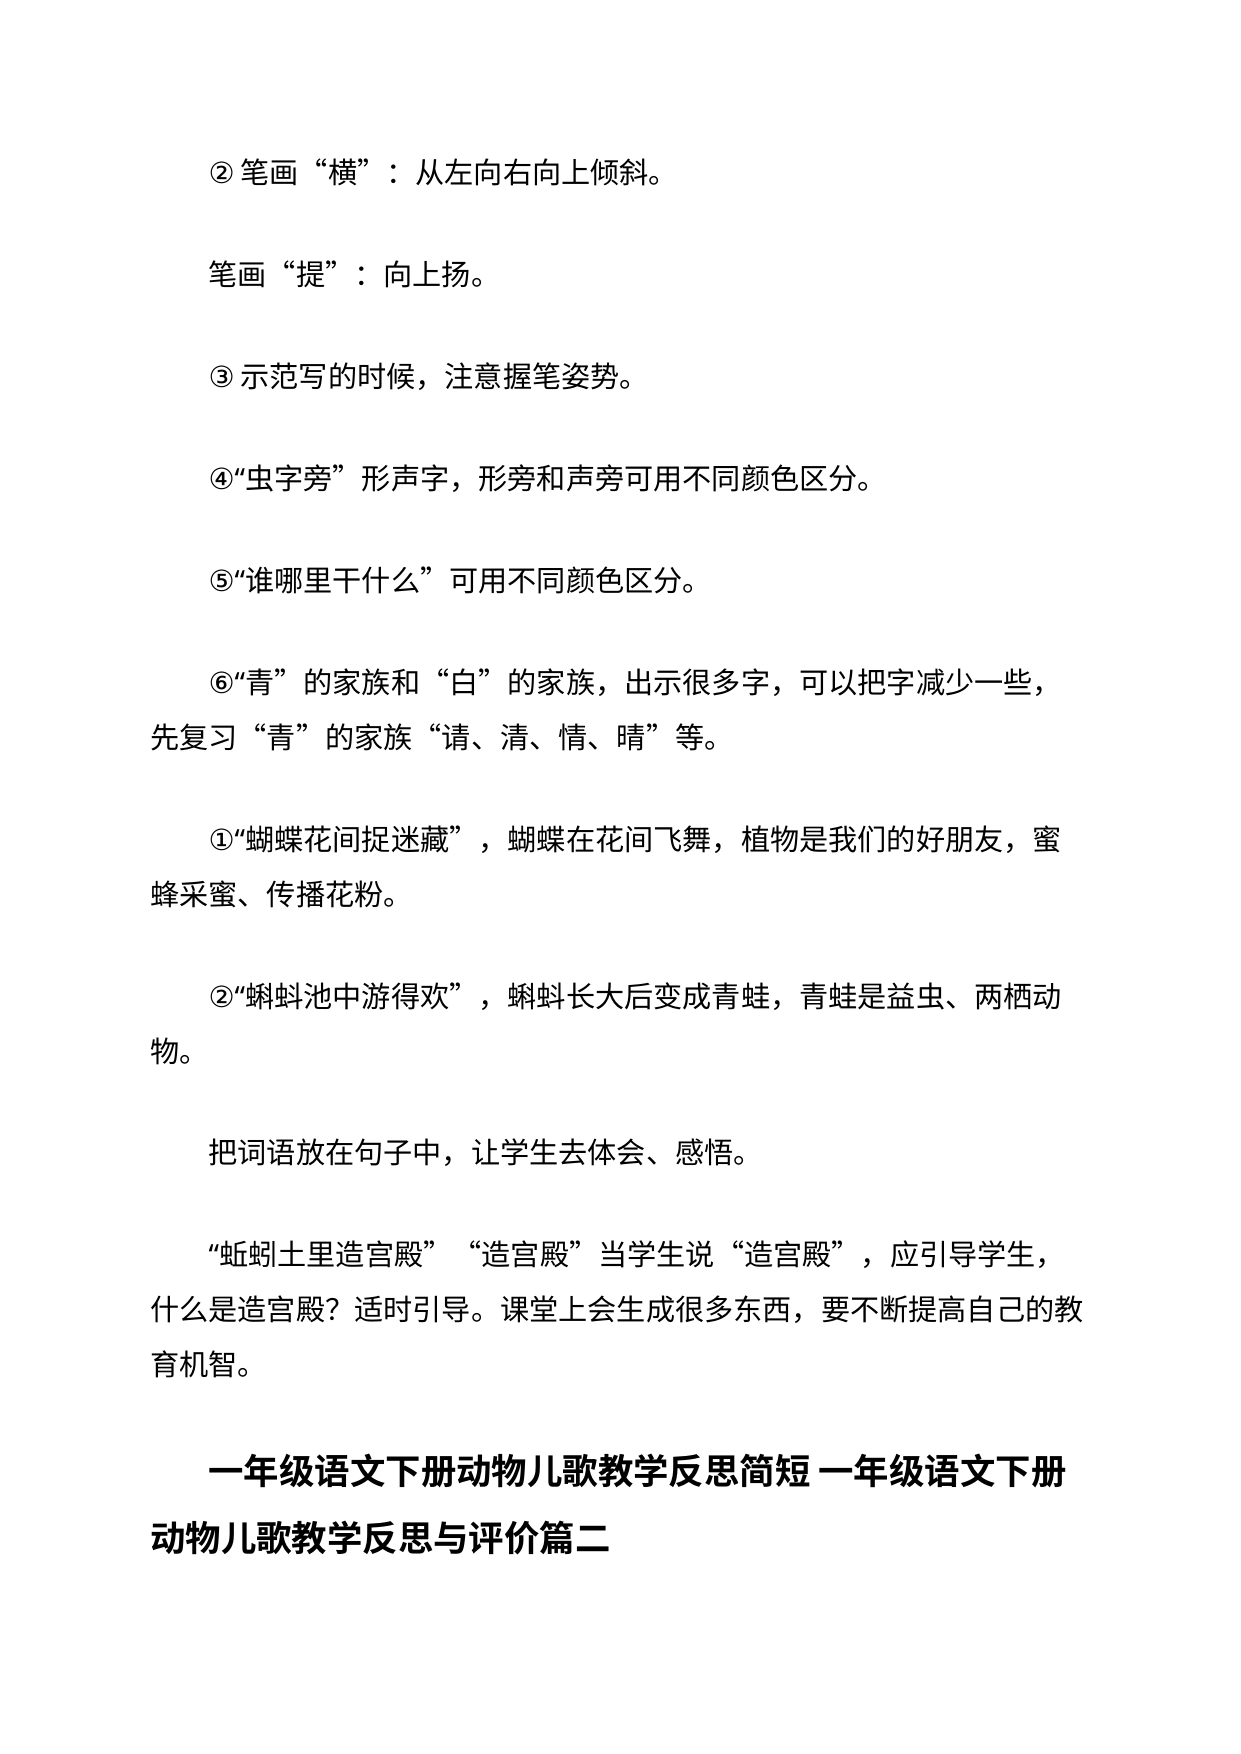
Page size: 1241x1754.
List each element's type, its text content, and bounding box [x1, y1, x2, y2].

text ⑤“谁哪里干什么”可用不同颜色区分。 [150, 558, 1090, 600]
text ③示范写的时候，注意握笔姿势。 [150, 354, 1090, 396]
text ①“蝴蝶花间捉迷藏”，蝴蝶在花间飞舞，植物是我们的好朋友，蜜蜂采蜜、传播花粉。 [150, 816, 1090, 914]
text 一年级语文下册动物儿歌教学反思简短 一年级语文下册动物儿歌教学反思与评价篇二 [150, 1443, 1090, 1561]
text ②“蝌蚪池中游得欢”，蝌蚪长大后变成青蛙，青蛙是益虫、两栖动物。 [150, 973, 1090, 1071]
text 把词语放在句子中，让学生去体会、感悟。 [150, 1130, 1090, 1172]
text ④“虫字旁”形声字，形旁和声旁可用不同颜色区分。 [150, 456, 1090, 498]
text “蚯蚓土里造宫殿”“造宫殿”当学生说“造宫殿”，应引导学生，什么是造宫殿？适时引导。课堂上会生成很多东西，要不断提高自己的教育机智。 [150, 1232, 1090, 1384]
text ⑥“青”的家族和“白”的家族，出示很多字，可以把字减少一些，先复习“青”的家族“请、清、情、晴”等。 [150, 660, 1090, 757]
text ②笔画“横”：从左向右向上倾斜。 [150, 150, 1090, 192]
text 笔画“提”：向上扬。 [150, 252, 1090, 294]
